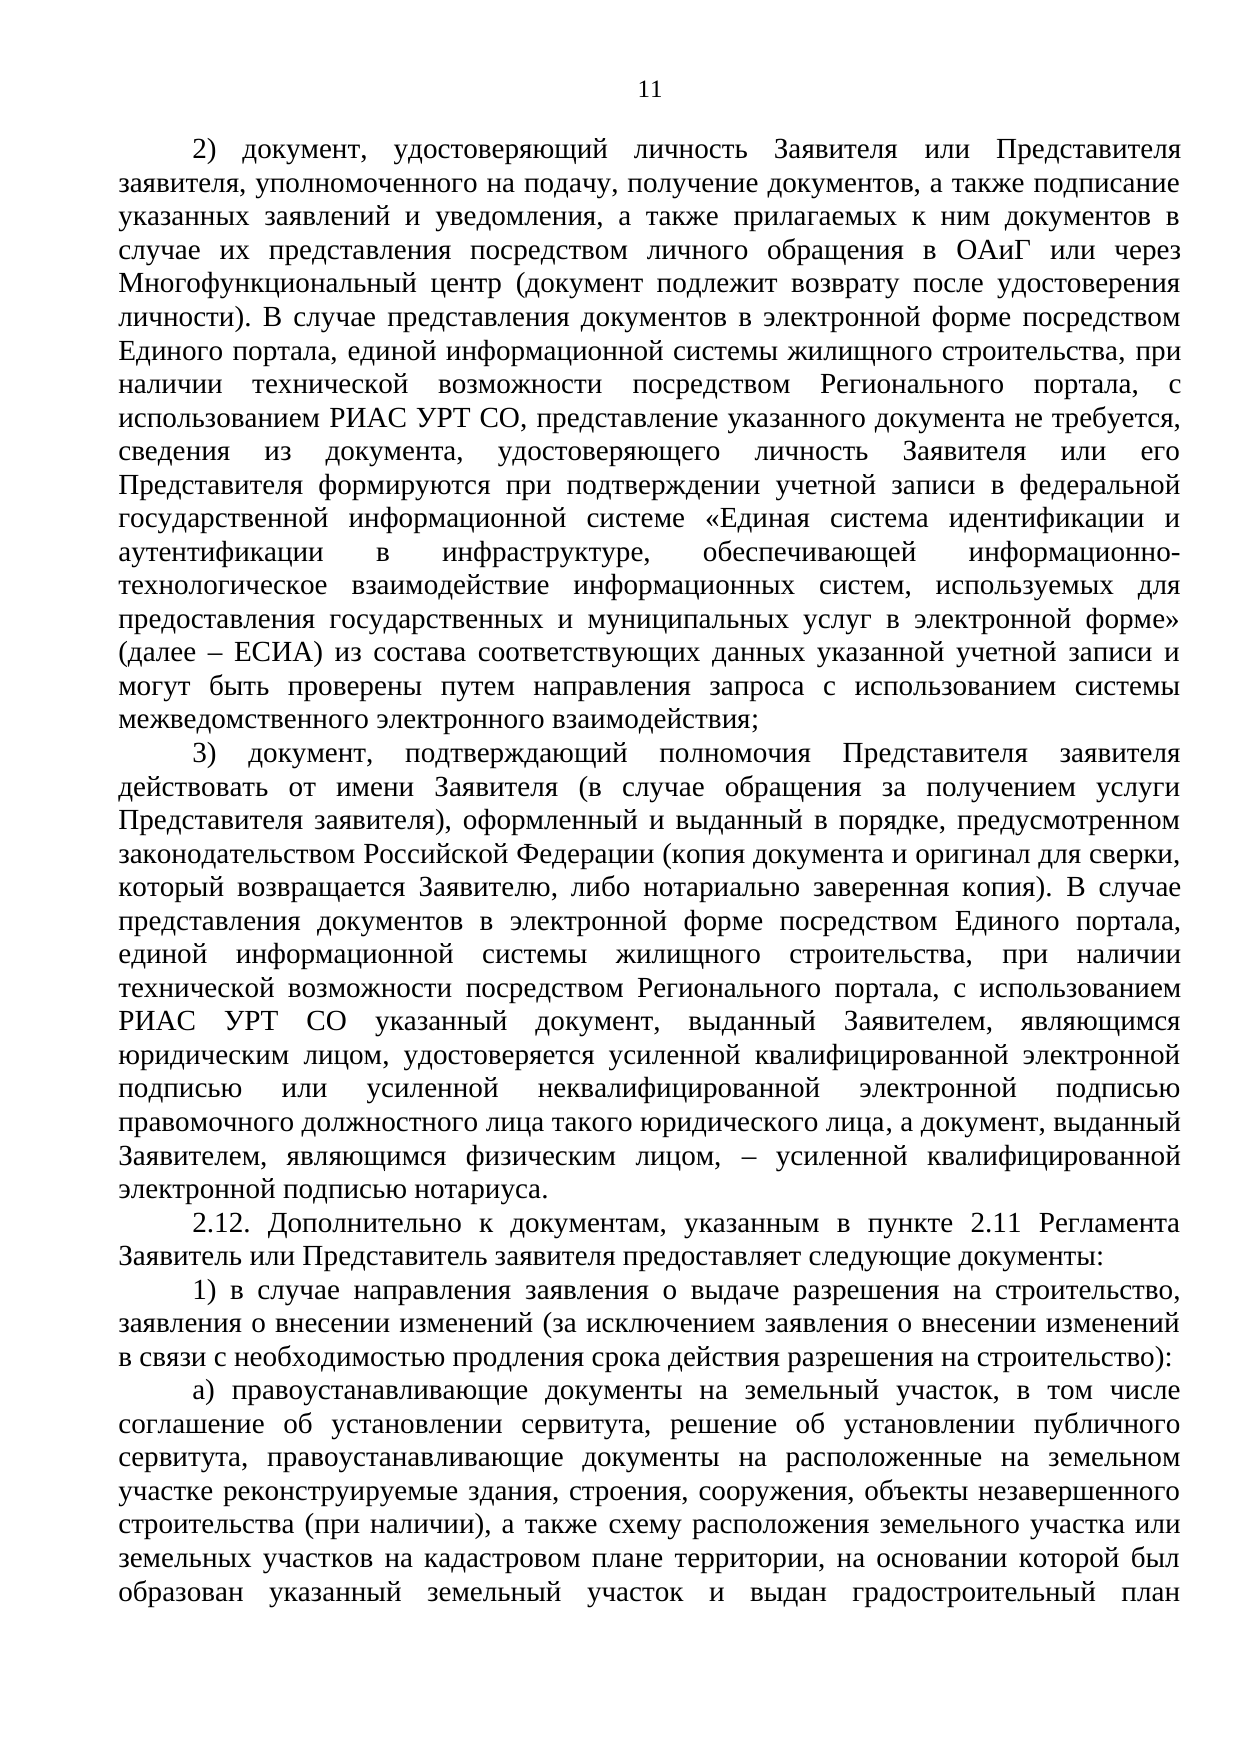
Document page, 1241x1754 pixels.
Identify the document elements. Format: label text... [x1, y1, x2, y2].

text 2) документ, удостоверяющий личность Заявителя или Представителя заявителя, уполномоченного на подачу, получение документов, а также подписание указанных заявлений и уведомления, а также прилагаемых к ним документов в случае их представления посредством личного обращения в ОАиГ или через Многофункциональный центр (документ подлежит возврату после удостоверения личности). В случае представления документов в электронной форме посредством Единого портала, единой информационной системы жилищного строительства, при наличии технической возможности посредством Регионального портала, с использованием РИАС УРТ СО, представление указанного документа не требуется, сведения из документа, удостоверяющего личность Заявителя или его Представителя формируются при подтверждении учетной записи в федеральной государственной информационной системе «Единая система идентификации и аутентификации в инфраструктуре, обеспечивающей информационно-технологическое взаимодействие информационных систем, используемых для предоставления государственных и муниципальных услуг в электронной форме» (далее – ЕСИА) из состава соответствующих данных указанной учетной записи и могут быть проверены путем направления запроса с использованием системы межведомственного электронного взаимодействия; [118, 131, 1181, 735]
text 1) в случае направления заявления о выдаче разрешения на строительство, заявления о внесении изменений (за исключением заявления о внесении изменений в связи с необходимостью продления срока действия разрешения на строительство): [118, 1272, 1181, 1372]
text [118, 1372, 1181, 1607]
text 3) документ, подтверждающий полномочия Представителя заявителя действовать от имени Заявителя (в случае обращения за получением услуги Представителя заявителя), оформленный и выданный в порядке, предусмотренном законодательством Российской Федерации (копия документа и оригинал для сверки, который возвращается Заявителю, либо нотариально заверенная копия). В случае представления документов в электронной форме посредством Единого портала, единой информационной системы жилищного строительства, при наличии технической возможности посредством Регионального портала, с использованием РИАС УРТ СО указанный документ, выданный Заявителем, являющимся юридическим лицом, удостоверяется усиленной квалифицированной электронной подписью или усиленной неквалифицированной электронной подписью правомочного должностного лица такого юридического лица, а документ, выданный Заявителем, являющимся физическим лицом, – усиленной квалифицированной электронной подписью нотариуса. [118, 735, 1181, 1205]
text 2.12. Дополнительно к документам, указанным в пункте 2.11 Регламента Заявитель или Представитель заявителя предоставляет следующие документы: [118, 1205, 1181, 1272]
